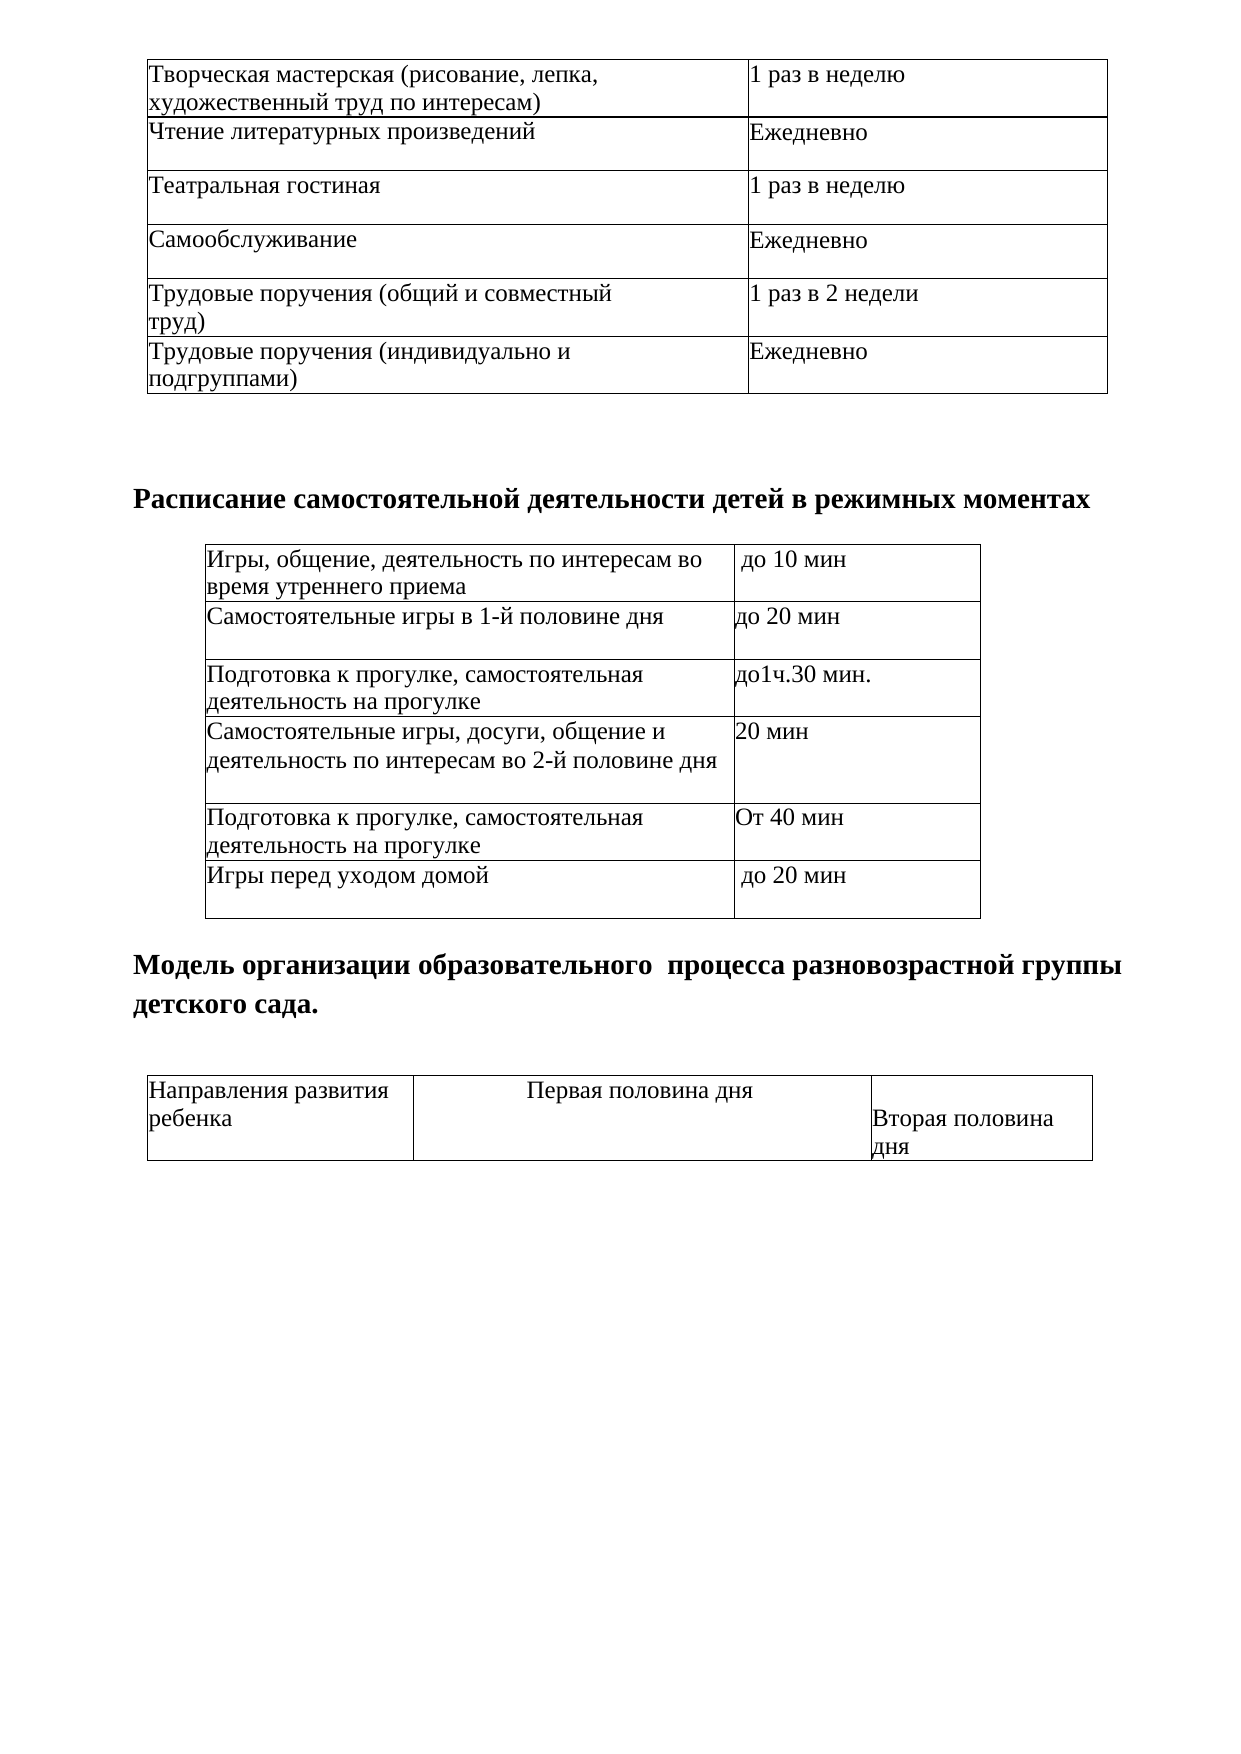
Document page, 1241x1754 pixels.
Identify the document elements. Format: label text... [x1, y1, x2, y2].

table_cell Ежедневно [749, 337, 1107, 393]
table_cell Игры перед уходом домой [206, 861, 734, 917]
table_cell Самостоятельные игры, досуги, общение и деятельность по интересам во 2-й половине дня [206, 717, 734, 802]
table_cell Трудовые поручения (общий и совместный труд) [148, 279, 748, 336]
table_cell Ежедневно [749, 225, 1107, 278]
table_cell Чтение литературных произведений [148, 118, 748, 170]
table_cell Подготовка к прогулке, самостоятельная деятельность на прогулке [206, 660, 734, 716]
table_cell до1ч.30 мин. [735, 660, 980, 716]
table_cell Ежедневно [749, 118, 1107, 170]
table_cell 1 раз в неделю [749, 171, 1107, 224]
table_header до 10 мин [735, 545, 980, 601]
table_header Игры, общение, деятельность по интересам во время утреннего приема [206, 545, 734, 601]
table_header Вторая половина дня [872, 1076, 1092, 1160]
table_cell 1 раз в неделю [749, 60, 1107, 116]
table_cell Театральная гостиная [148, 171, 748, 224]
table_cell до 20 мин [735, 861, 980, 917]
text Расписание самостоятельной деятельности детей в режимных моментах [133, 481, 1152, 514]
table_cell до 20 мин [735, 602, 980, 659]
table_cell Подготовка к прогулке, самостоятельная деятельность на прогулке [206, 804, 734, 860]
table_header Первая половина дня [414, 1076, 871, 1160]
table_cell 20 мин [735, 717, 980, 802]
table_cell Самостоятельные игры в 1-й половине дня [206, 602, 734, 659]
table_cell 1 раз в 2 недели [749, 279, 1107, 336]
table_cell Творческая мастерская (рисование, лепка, художественный труд по интересам) [148, 60, 748, 116]
text Модель организации образовательного процесса разновозрастной группы детского сада. [133, 947, 1152, 1019]
table_cell Трудовые поручения (индивидуально и подгруппами) [148, 337, 748, 393]
table_cell Самообслуживание [148, 225, 748, 278]
table_header Направления развития ребенка [148, 1076, 413, 1160]
table_cell От 40 мин [735, 804, 980, 860]
